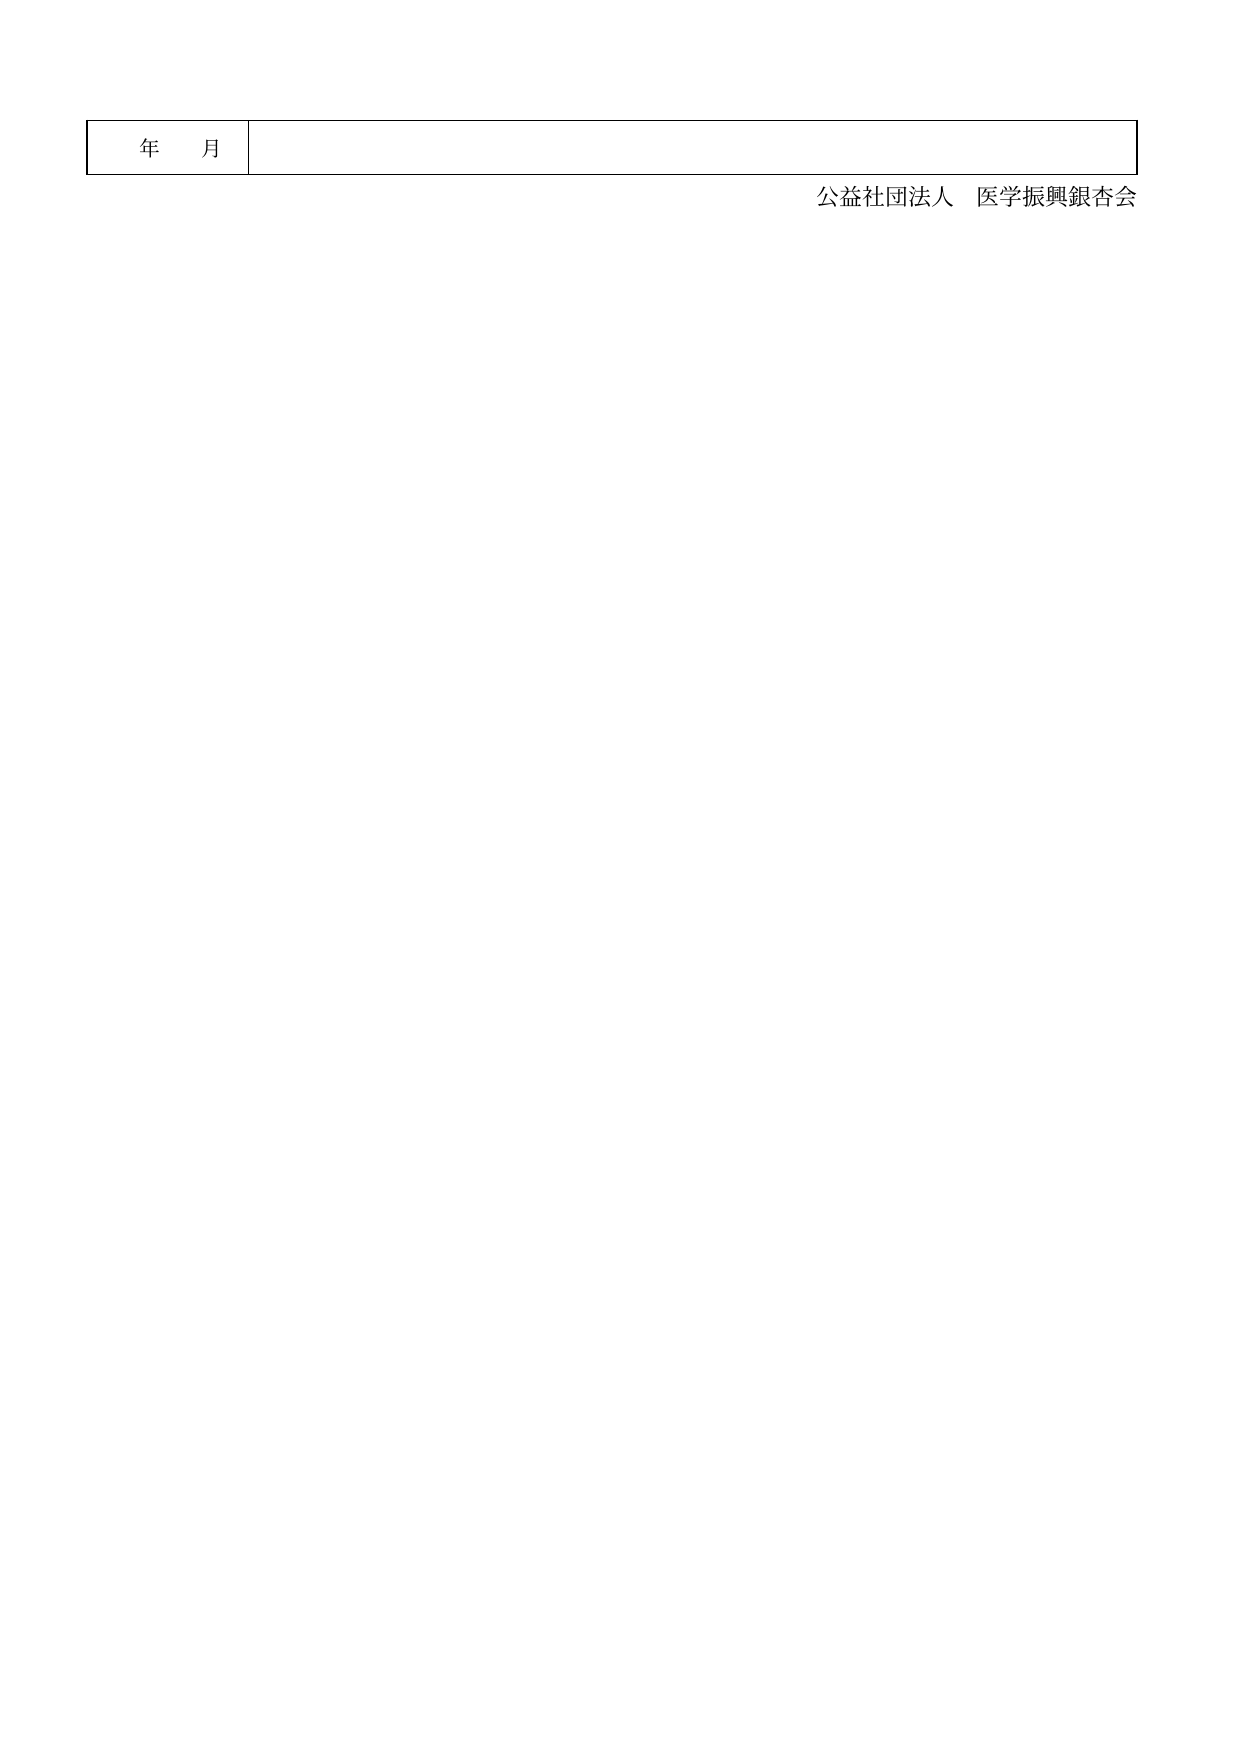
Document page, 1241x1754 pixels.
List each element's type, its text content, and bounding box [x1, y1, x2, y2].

table_cell 年 月 [88, 121, 248, 173]
text 公益社団法人 医学振興銀杏会 [89, 175, 1137, 216]
table_cell [249, 121, 1136, 173]
